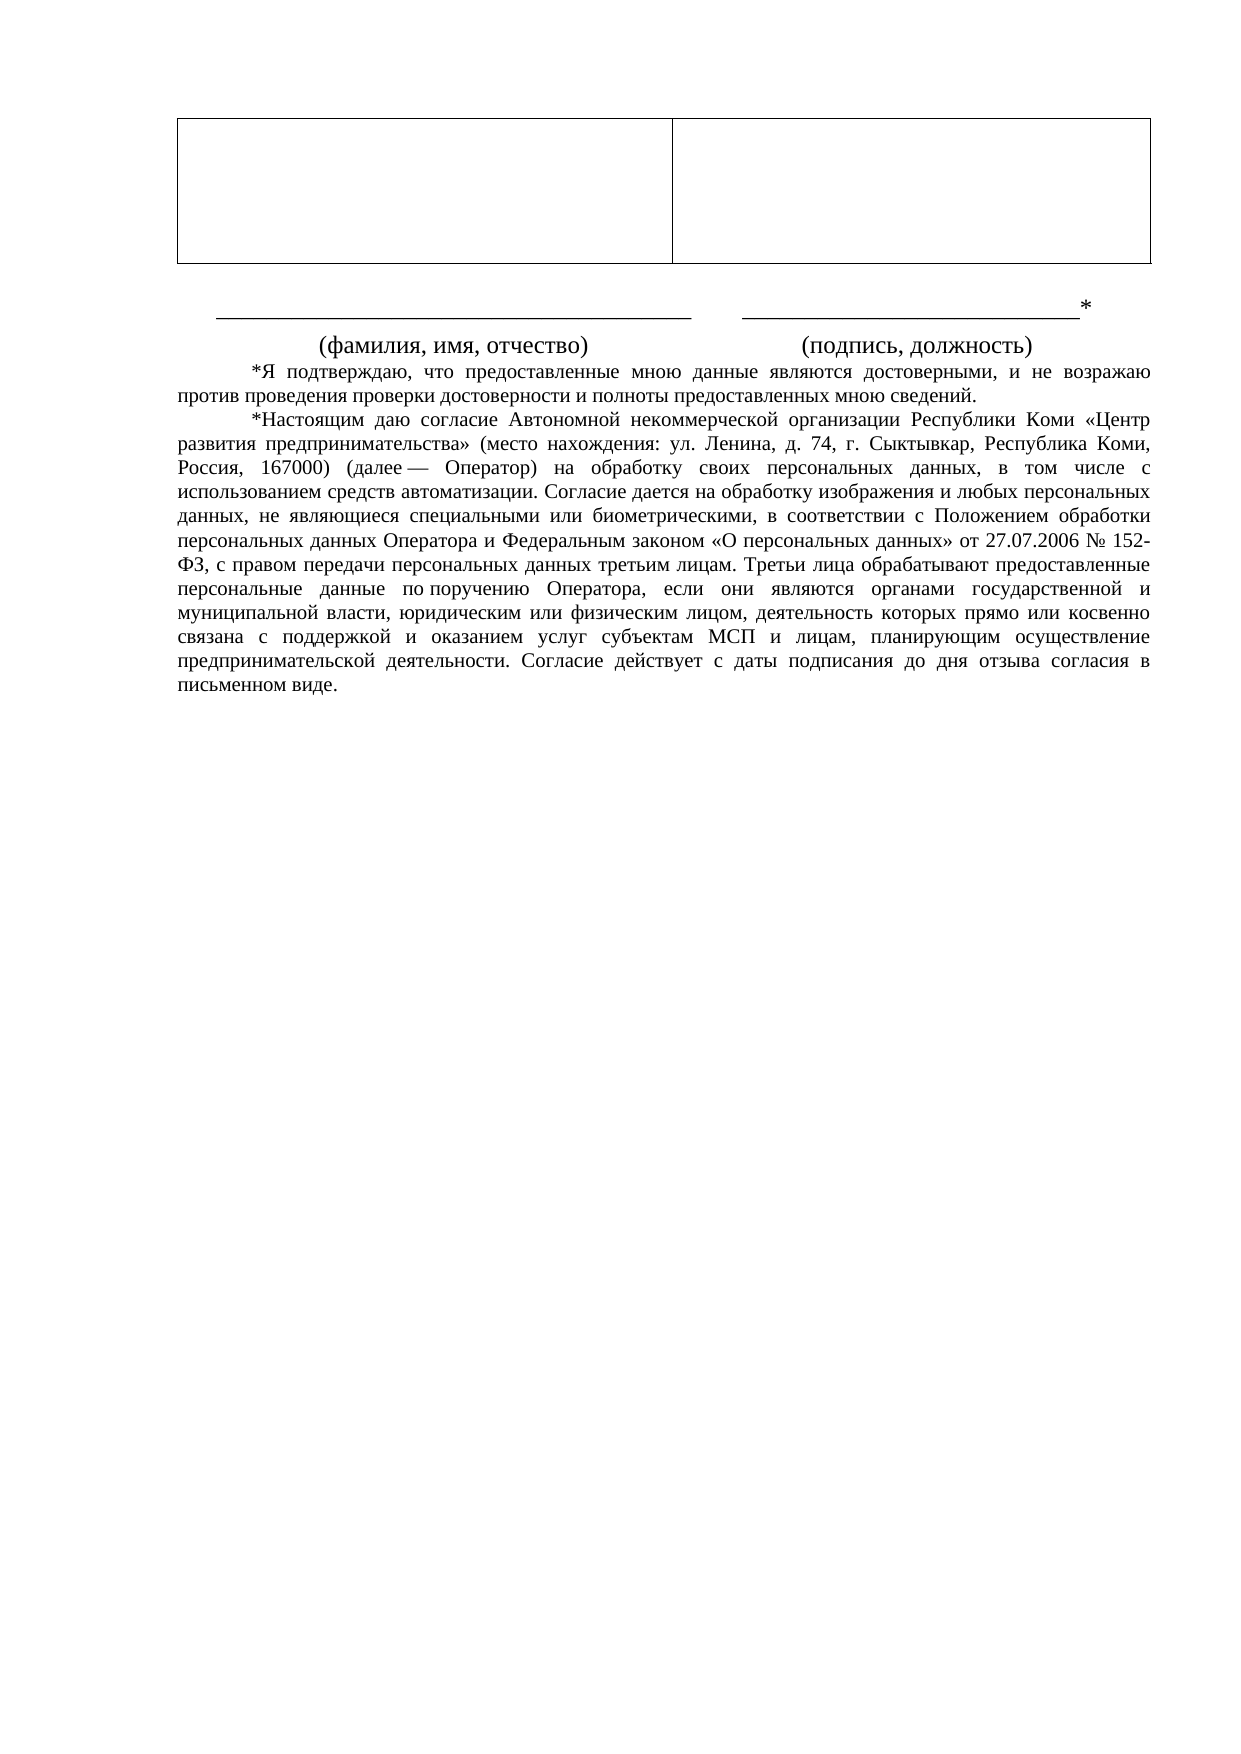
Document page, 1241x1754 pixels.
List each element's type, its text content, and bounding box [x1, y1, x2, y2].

text *Настоящим даю согласие Автономной некоммерческой организации Республики Коми «Центр развития предпринимательства» (место нахождения: ул. Ленина, д. 74, г. Сыктывкар, Республика Коми, Россия, 167000) (далее — Оператор) на обработку своих персональных данных, в том числе с использованием средств автоматизации. Согласие дается на обработку изображения и любых персональных данных, не являющиеся специальными или биометрическими, в соответствии с Положением обработки персональных данных Оператора и Федеральным законом «О персональных данных» от 27.07.2006 № 152-ФЗ, с правом передачи персональных данных третьим лицам. Третьи лица обрабатывают предоставленные персональные данные по поручению Оператора, если они являются органами государственной и муниципальной власти, юридическим или физическим лицом, деятельность которых прямо или косвенно связана с поддержкой и оказанием услуг субъектам МСП и лицам, планирующим осуществление предпринимательской деятельности. Согласие действует с даты подписания до дня отзыва согласия в письменном виде. [177, 407, 1152, 696]
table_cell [178, 119, 672, 263]
text *Я подтверждаю, что предоставленные мною данные являются достоверными, и не возражаю против проведения проверки достоверности и полноты предоставленных мною сведений. [177, 359, 1152, 407]
table_cell [177, 264, 1152, 359]
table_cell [673, 119, 1150, 263]
